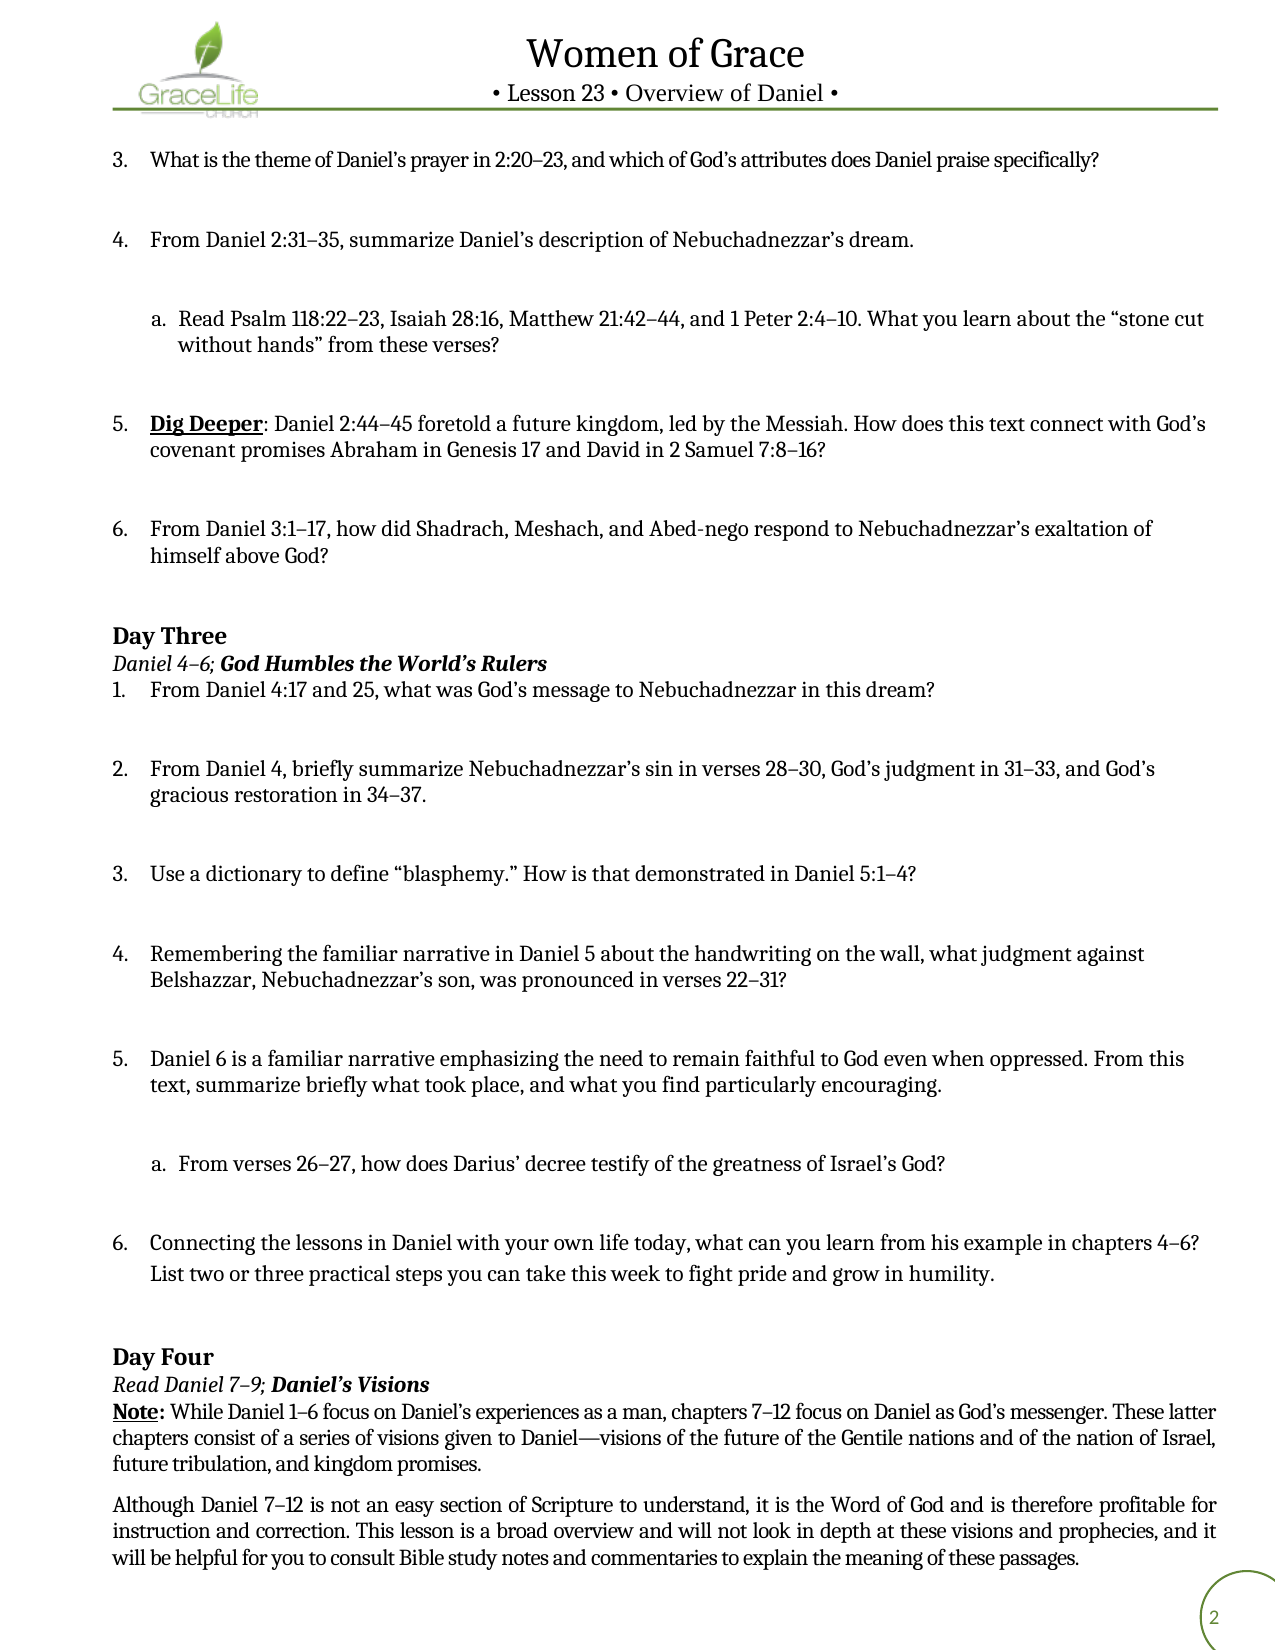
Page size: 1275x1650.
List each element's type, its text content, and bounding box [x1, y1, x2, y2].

text Although Daniel 7–12 is not an easy section of Scripture to understand, it is the Word of God and is therefore profitable for instruction and correction. This lesson is a broad overview and will not look in depth at these visions and prophecies, and it will be helpful for you to consult Bible study notes and commentaries to explain the meaning of these passages. [112, 1492, 1218, 1571]
text 3. Use a dictionary to define “blasphemy.” How is that demonstrated in Daniel 5:1–4? [112, 861, 1218, 888]
text Read Daniel 7–9; Daniel’s Visions [112, 1372, 1218, 1398]
text Note: While Daniel 1–6 focus on Daniel’s experiences as a man, chapters 7–12 focus on Daniel as God’s messenger. These latter chapters consist of a series of visions given to Daniel—visions of the future of the Gentile nations and of the nation of Israel, future tribulation, and kingdom promises. [112, 1398, 1218, 1477]
list Connecting the lessons in Daniel with your own life today, what can you learn from his example in chapters 4–6? List two or three practical steps you can take this week to fight pride and grow in humility. [112, 1230, 1218, 1287]
text Day Three [112, 622, 1218, 650]
text Day Four [112, 1343, 1218, 1372]
picture [131, 111, 258, 119]
picture [131, 21, 258, 107]
text 1. From Daniel 4:17 and 25, what was God’s message to Nebuchadnezzar in this dream? [112, 677, 1218, 703]
text Daniel 4–6; God Humbles the World’s Rulers [112, 650, 1218, 677]
text 3. What is the theme of Daniel’s prayer in 2:20–23, and which of God’s attributes does Daniel praise specifically? [112, 147, 1218, 174]
text 5. Dig Deeper: Daniel 2:44–45 foretold a future kingdom, led by the Messiah. How does this text connect with God’s covenant promises Abraham in Genesis 17 and David in 2 Samuel 7:8–16? [112, 411, 1218, 463]
text 4. Remembering the familiar narrative in Daniel 5 about the handwriting on the wall, what judgment against Belshazzar, Nebuchadnezzar’s son, was pronounced in verses 22–31? [112, 940, 1218, 993]
text 6. From Daniel 3:1–17, how did Shadrach, Meshach, and Abed-nego respond to Nebuchadnezzar’s exaltation of himself above God? [112, 516, 1218, 569]
text 5. Daniel 6 is a familiar narrative emphasizing the need to remain faithful to God even when oppressed. From this text, summarize briefly what took place, and what you find particularly encouraging. [112, 1046, 1218, 1098]
text a. From verses 26–27, how does Darius’ decree testify of the greatness of Israel’s God? [112, 1151, 1218, 1177]
text 4. From Daniel 2:31–35, summarize Daniel’s description of Nebuchadnezzar’s dream. [112, 226, 1218, 253]
text 2. From Daniel 4, briefly summarize Nebuchadnezzar’s sin in verses 28–30, God’s judgment in 31–33, and God’s gracious restoration in 34–37. [112, 756, 1218, 808]
text a. Read Psalm 118:22–23, Isaiah 28:16, Matthew 21:42–44, and 1 Peter 2:4–10. What you learn about the “stone cut without hands” from these verses? [112, 305, 1218, 358]
